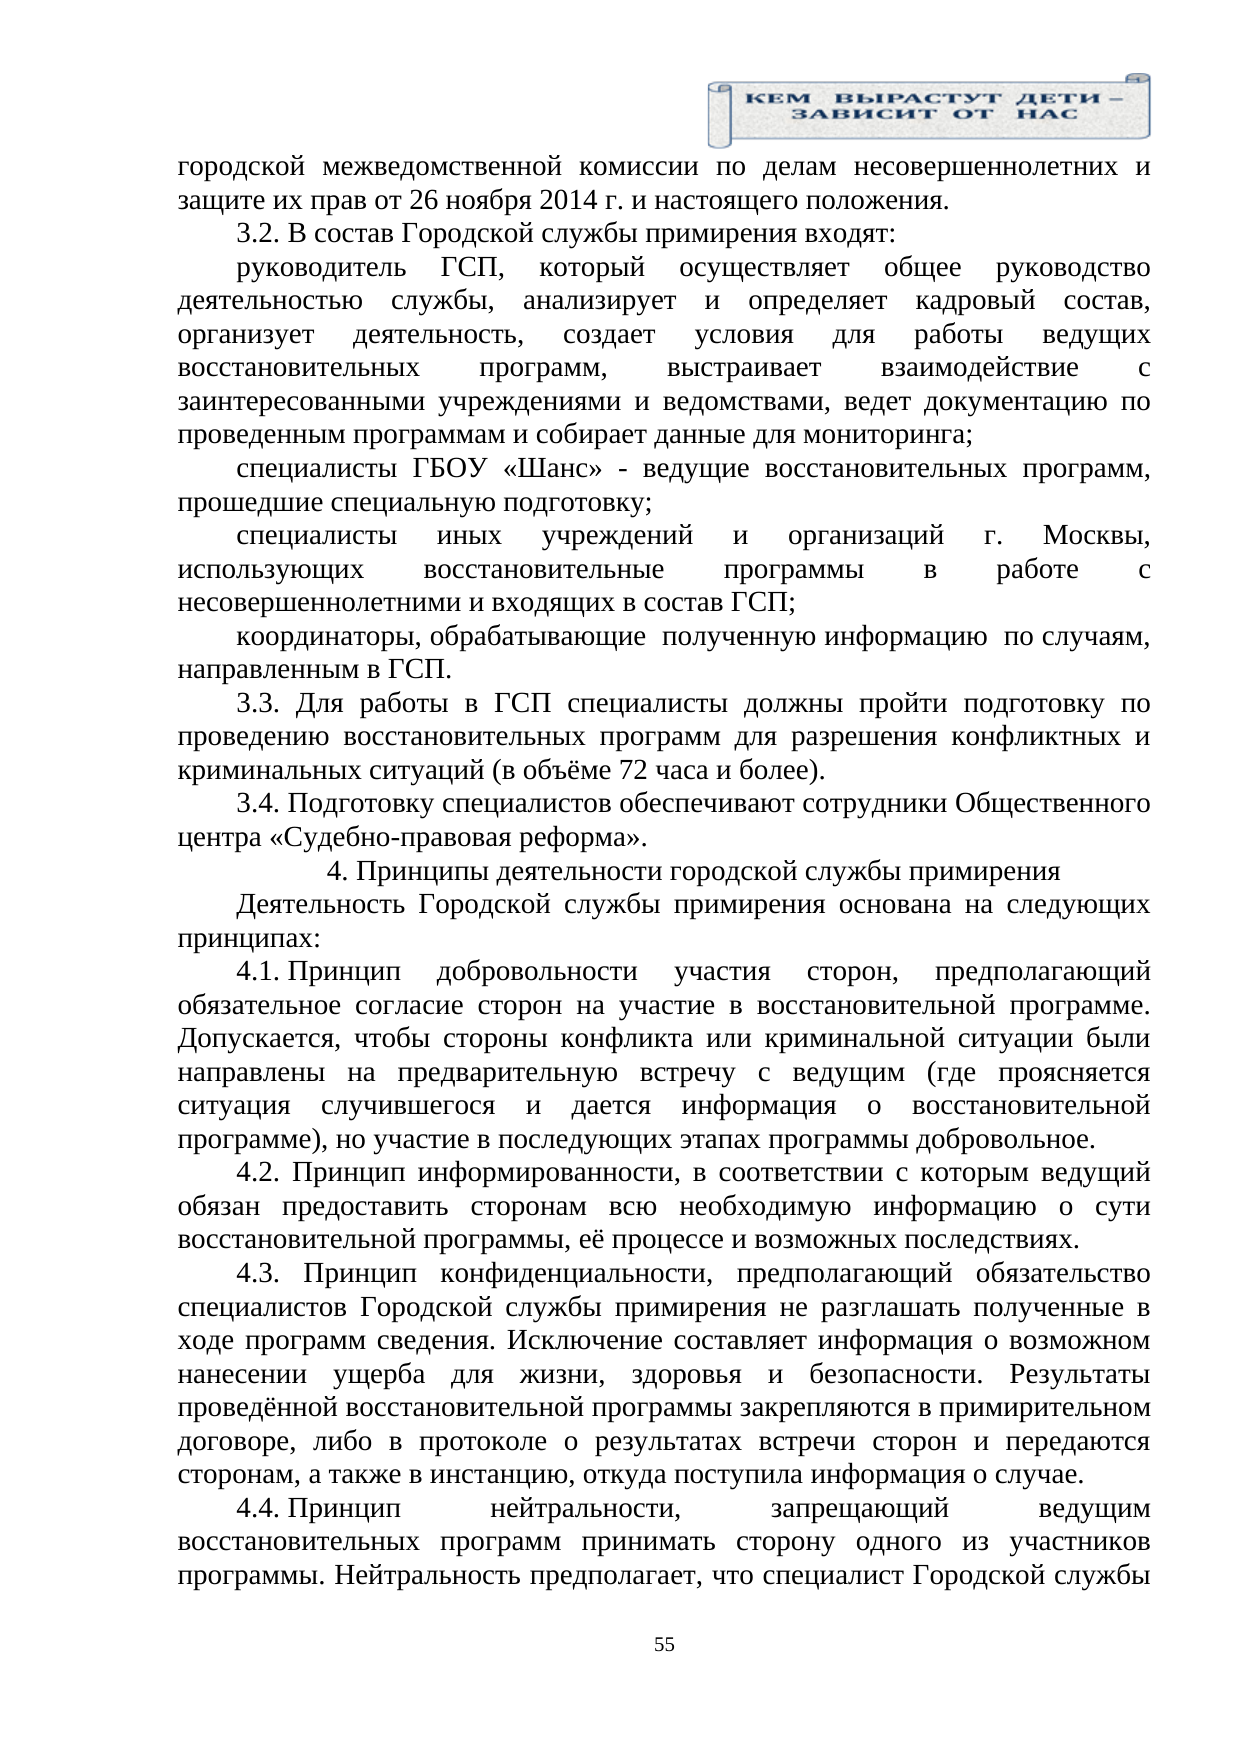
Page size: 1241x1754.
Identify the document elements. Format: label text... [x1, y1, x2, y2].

picture [707, 73, 1152, 149]
text руководитель ГСП, который осуществляет общее руководство деятельностью службы, анализирует и определяет кадровый состав, организует деятельность, создает условия для работы ведущих восстановительных программ, выстраивает взаимодействие с заинтересованными учреждениями и ведомствами, ведет документацию по проведенным программам и собирает данные для мониторинга; [177, 249, 1152, 450]
text 4. Принципы деятельности городской службы примирения [177, 853, 1152, 886]
text 4.1. Принцип добровольности участия сторон, предполагающий обязательное согласие сторон на участие в восстановительной программе. Допускается, чтобы стороны конфликта или криминальной ситуации были направлены на предварительную встречу с ведущим (где проясняется ситуация случившегося и дается информация о восстановительной программе), но участие в последующих этапах программы добровольное. [177, 953, 1152, 1154]
text 4.2. Принцип информированности, в соответствии с которым ведущий обязан предоставить сторонам всю необходимую информацию о сути восстановительной программы, её процессе и возможных последствиях. [177, 1154, 1152, 1255]
text 3.4. Подготовку специалистов обеспечивают сотрудники Общественного центра «Судебно-правовая реформа». [177, 786, 1152, 853]
text 4.3. Принцип конфиденциальности, предполагающий обязательство специалистов Городской службы примирения не разглашать полученные в ходе программ сведения. Исключение составляет информация о возможном нанесении ущерба для жизни, здоровья и безопасности. Результаты проведённой восстановительной программы закрепляются в примирительном договоре, либо в протоколе о результатах встречи сторон и передаются сторонам, а также в инстанцию, откуда поступила информация о случае. [177, 1255, 1152, 1490]
text 3.2. В состав Городской службы примирения входят: [177, 215, 1152, 249]
text 3.3. Для работы в ГСП специалисты должны пройти подготовку по проведению восстановительных программ для разрешения конфликтных и криминальных ситуаций (в объёме 72 часа и более). [177, 685, 1152, 786]
text Деятельность Городской службы примирения основана на следующих принципах: [177, 886, 1152, 953]
text специалисты иных учреждений и организаций г. Москвы, использующих восстановительные программы в работе с несовершеннолетними и входящих в состав ГСП; [177, 517, 1152, 618]
text специалисты ГБОУ «Шанс» - ведущие восстановительных программ, прошедшие специальную подготовку; [177, 450, 1152, 517]
text координаторы, обрабатывающие полученную информацию по случаям, направленным в ГСП. [177, 618, 1152, 685]
